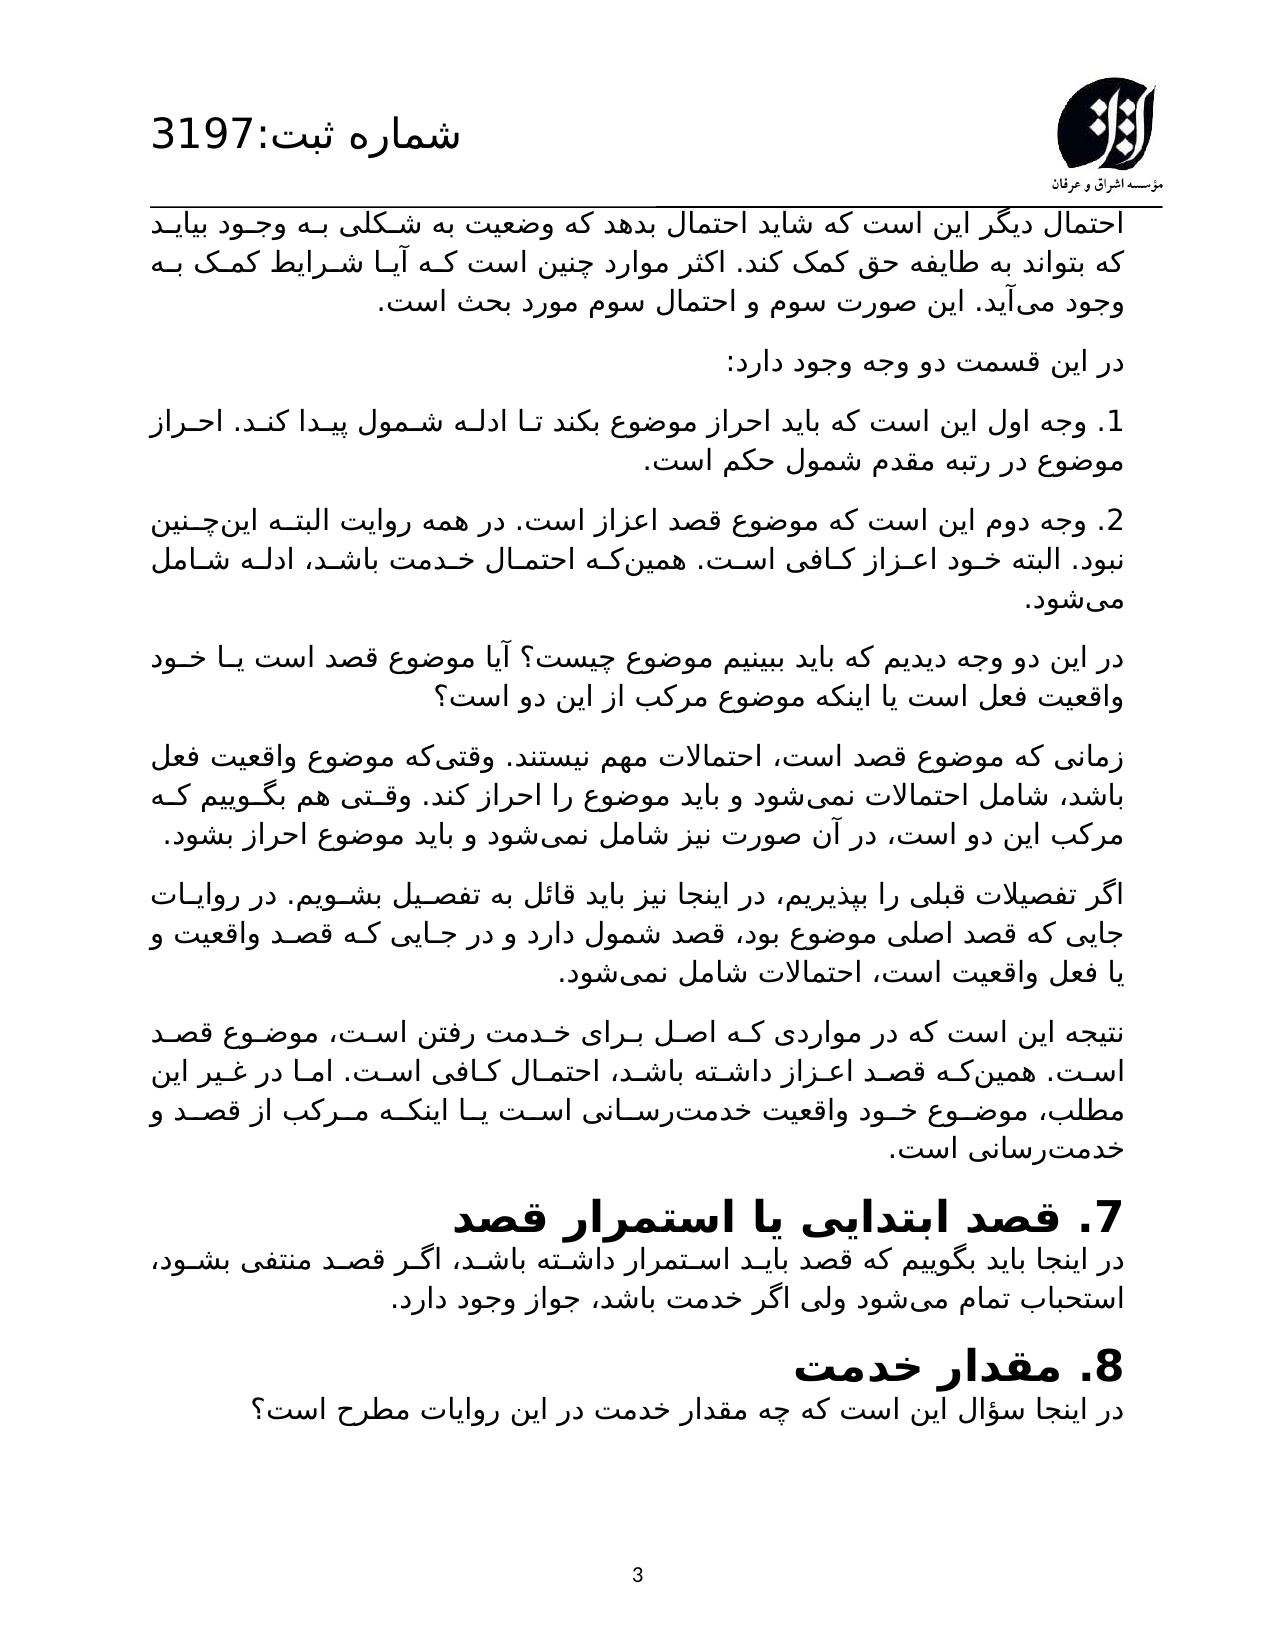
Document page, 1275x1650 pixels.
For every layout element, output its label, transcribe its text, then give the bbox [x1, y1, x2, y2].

text اگر تفصیلات قبلی را بپذیریم، در اینجا نیز باید قائل به تفصیل بشویم. در روایات جایی که قصد اصلی موضوع بود، قصد شمول دارد و در جایی که قصد واقعیت و یا فعل واقعیت است، احتمالات شامل نمی‌شود. [150, 877, 1125, 989]
text در این قسمت دو وجه وجود دارد: [150, 344, 1125, 378]
text در اینجا سؤال این است که چه مقدار خدمت در این روایات مطرح است؟ [150, 1392, 1125, 1426]
text احتمال دیگر این است که شاید احتمال بدهد که وضعیت به شکلی به وجود بیاید که بتواند به طایفه حق کمک کند. اکثر موارد چنین است که آیا شرایط کمک به وجود می‌آید. این صورت سوم و احتمال سوم مورد بحث است. [150, 207, 1125, 319]
subtitle 7. قصد ابتدایی یا استمرار قصد [150, 1192, 1125, 1242]
text 2. وجه دوم این است که موضوع قصد اعزاز است. در همه روایت البته این‌چنین نبود. البته خود اعزاز کافی است. همین‌که احتمال خدمت باشد، ادله شامل می‌شود. [150, 503, 1125, 615]
text در این دو وجه دیدیم که باید ببینیم موضوع چیست؟ آیا موضوع قصد است یا خود واقعیت فعل است یا اینکه موضوع مرکب از این دو است؟ [150, 641, 1125, 714]
text 1. وجه اول این است که باید احراز موضوع بکند تا ادله شمول پیدا کند. احراز موضوع در رتبه مقدم شمول حکم است. [150, 404, 1125, 477]
text در اینجا باید بگوییم که قصد باید استمرار داشته باشد، اگر قصد منتفی بشود، استحباب تمام می‌شود ولی اگر خدمت باشد، جواز وجود دارد. [150, 1242, 1125, 1315]
text نتیجه این است که در مواردی که اصل برای خدمت رفتن است، موضوع قصد است. همین‌که قصد اعزاز داشته باشد، احتمال کافی است. اما در غیر این مطلب، موضوع خود واقعیت خدمت‌رسانی است یا اینکه مرکب از قصد و خدمت‌رسانی است. [150, 1015, 1125, 1166]
text زمانی که موضوع قصد است، احتمالات مهم نیستند. وقتی‌که موضوع واقعیت فعل باشد، شامل احتمالات نمی‌شود و باید موضوع را احراز کند. وقتی هم بگوییم که مرکب این دو است، در آن صورت نیز شامل نمی‌شود و باید موضوع احراز بشود. [150, 739, 1125, 851]
picture [1048, 76, 1164, 194]
subtitle 8. مقدار خدمت [150, 1341, 1125, 1392]
